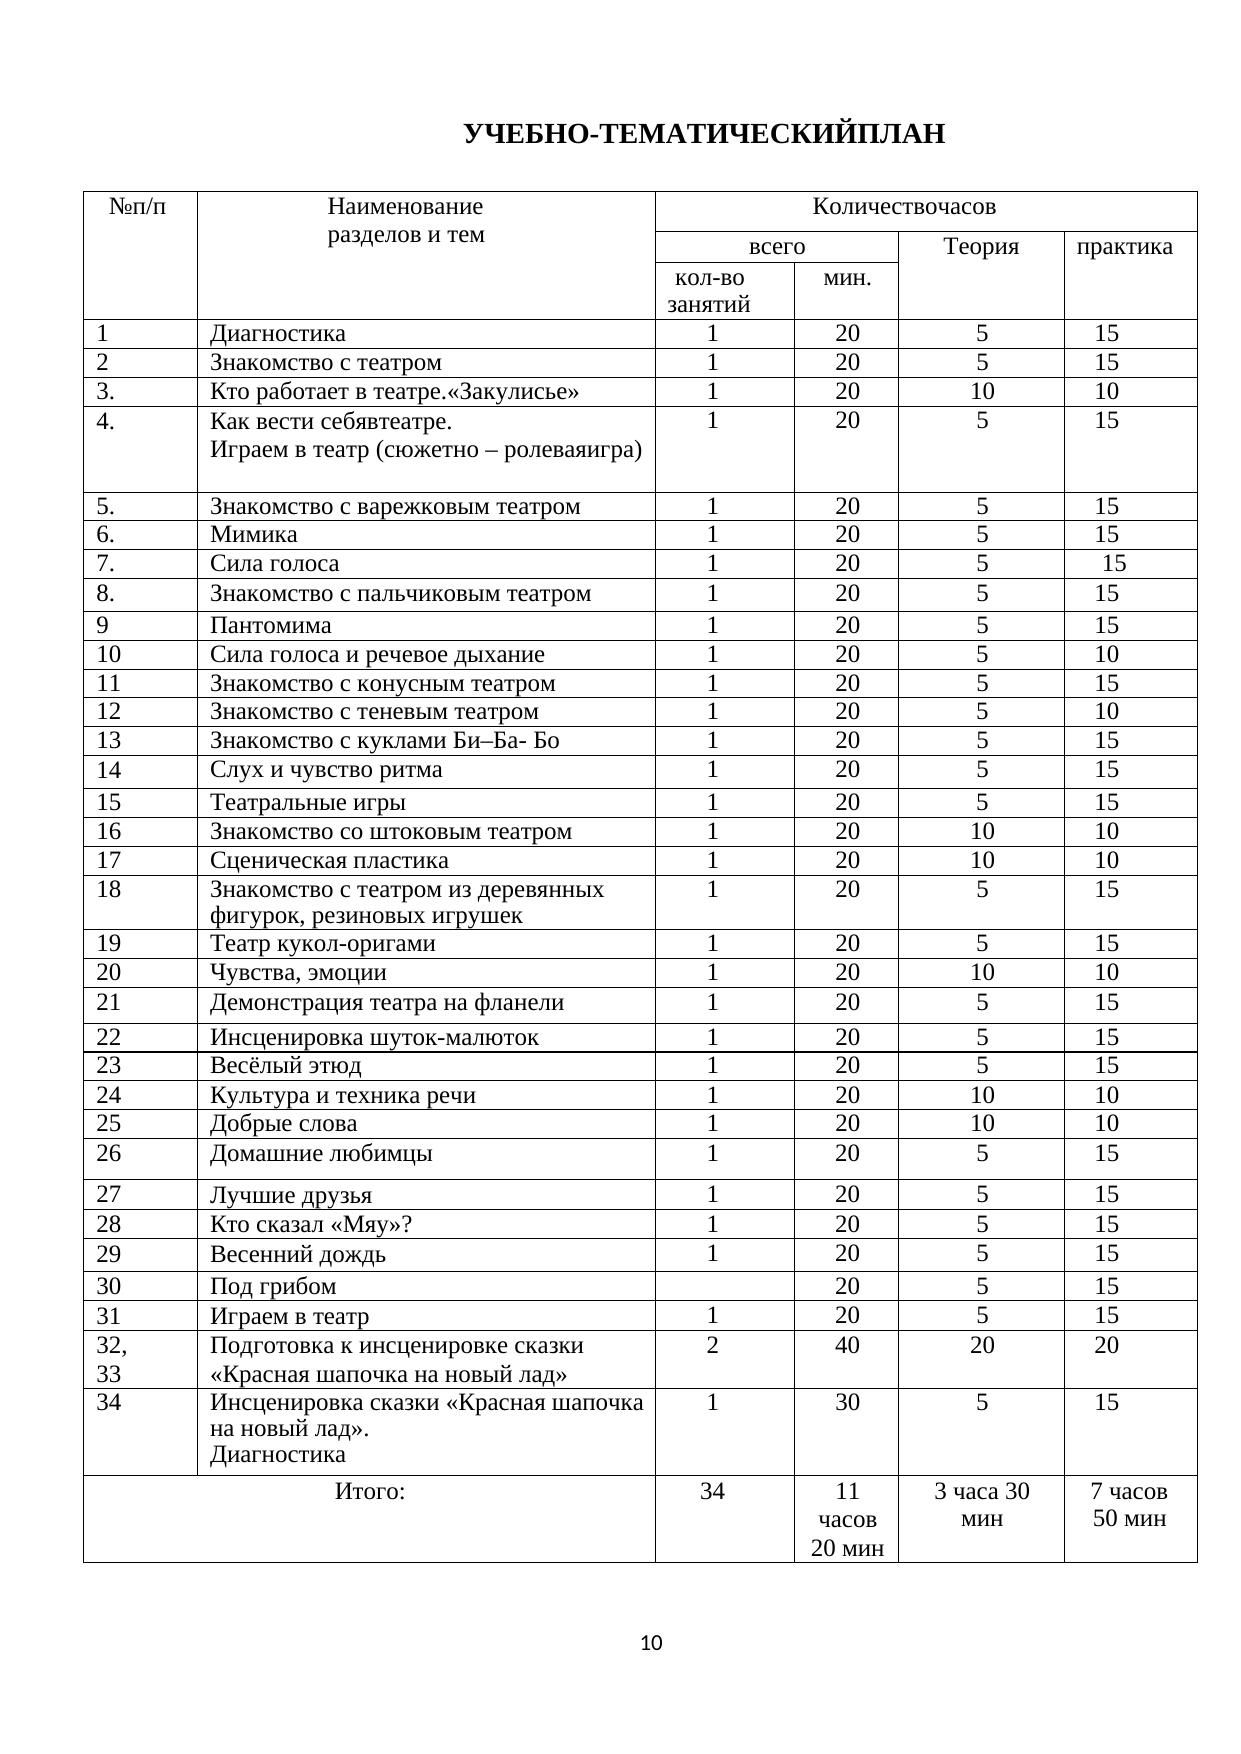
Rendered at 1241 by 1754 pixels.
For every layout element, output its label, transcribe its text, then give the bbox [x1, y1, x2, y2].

table_cell 1 [656, 1053, 794, 1080]
table_cell 15 [1065, 876, 1197, 929]
table_cell 1 [656, 789, 794, 817]
table_cell 5 [899, 320, 1064, 348]
table_cell 32, 33 [84, 1331, 197, 1388]
table_header №п/п [84, 192, 197, 319]
table_cell 20 [795, 1239, 898, 1271]
table_cell кол-во занятий [656, 263, 794, 319]
table_cell 20 [795, 847, 898, 874]
table_cell 20 [795, 1272, 898, 1300]
table_cell Как вести себявтеатре. Играем в театр (сюжетно – ролеваяигра) [198, 407, 655, 492]
table_cell 10 [899, 1110, 1064, 1138]
table_cell 20 [795, 876, 898, 929]
table_cell 1 [656, 756, 794, 788]
table_cell 26 [84, 1139, 197, 1179]
table_cell Лучшие друзья [198, 1180, 655, 1209]
table_cell 5 [899, 1139, 1064, 1179]
table_cell 1 [656, 349, 794, 377]
table_cell Демонстрация театра на фланели [198, 988, 655, 1023]
table_cell 15 [1065, 1139, 1197, 1179]
table_cell 1 [656, 930, 794, 958]
table_cell Диагностика [198, 320, 655, 348]
table_cell 1 [656, 876, 794, 929]
table_cell 1 [656, 1239, 794, 1271]
table_cell 20 [795, 550, 898, 578]
table_cell 5 [899, 727, 1064, 754]
table_cell Весенний дождь [198, 1239, 655, 1271]
table_cell 1 [656, 1180, 794, 1209]
table_cell 11 [84, 670, 197, 697]
table_cell 5 [899, 1024, 1064, 1051]
table_cell 5 [899, 876, 1064, 929]
table_cell 15 [84, 789, 197, 817]
table_cell 20 [795, 349, 898, 377]
table_cell 5 [899, 756, 1064, 788]
table_cell 15 [1065, 407, 1197, 492]
table_cell 20 [1065, 1331, 1197, 1388]
table_cell 5. [84, 493, 197, 520]
table_cell 1 [656, 818, 794, 846]
table_cell 15 [1065, 670, 1197, 697]
table_cell 10 [899, 378, 1064, 406]
table_cell 7. [84, 550, 197, 578]
table_cell 1 [656, 1081, 794, 1109]
table_cell 5 [899, 641, 1064, 669]
table_cell 29 [84, 1239, 197, 1271]
table_cell Играем в театр [198, 1301, 655, 1330]
table_cell 20 [795, 641, 898, 669]
table_cell 5 [899, 1272, 1064, 1300]
table_cell 34 [84, 1389, 197, 1475]
table_cell 20 [795, 1081, 898, 1109]
table_cell мин. [795, 263, 898, 319]
table_cell 15 [1065, 1024, 1197, 1051]
table_cell 1 [656, 698, 794, 726]
table_cell Знакомство с конусным театром [198, 670, 655, 697]
table_cell 24 [84, 1081, 197, 1109]
table_cell 1 [656, 1301, 794, 1330]
table_cell Под грибом [198, 1272, 655, 1300]
table_cell 21 [84, 988, 197, 1023]
table_cell Знакомство с куклами Би–Ба- Бо [198, 727, 655, 754]
table_cell 20 [795, 1110, 898, 1138]
table_cell 5 [899, 349, 1064, 377]
table_cell 5 [899, 930, 1064, 958]
table_cell 10 [1065, 1110, 1197, 1138]
table_cell 20 [795, 698, 898, 726]
table_cell 15 [1065, 320, 1197, 348]
table_cell 15 [1065, 988, 1197, 1023]
table_cell 20 [795, 756, 898, 788]
table_cell 20 [795, 930, 898, 958]
table_cell 1 [656, 493, 794, 520]
table_cell 5 [899, 1180, 1064, 1209]
table_cell 5 [899, 579, 1064, 611]
table_cell 15 [1065, 1053, 1197, 1080]
table_cell 15 [1065, 1180, 1197, 1209]
table_cell 10 [1065, 641, 1197, 669]
table_cell 15 [1065, 521, 1197, 549]
table_cell 15 [1065, 1239, 1197, 1271]
table_cell 17 [84, 847, 197, 874]
table_cell 1 [656, 521, 794, 549]
table_cell Весёлый этюд [198, 1053, 655, 1080]
table_cell 8. [84, 579, 197, 611]
table_cell 1 [656, 1210, 794, 1238]
table_cell 10 [1065, 1081, 1197, 1109]
table_cell 3 часа 30 мин [899, 1476, 1064, 1562]
table_cell 20 [795, 1210, 898, 1238]
table_cell 20 [795, 818, 898, 846]
table_cell 15 [1065, 493, 1197, 520]
table_cell 10 [84, 641, 197, 669]
table_cell 5 [899, 493, 1064, 520]
table_cell 10 [899, 1081, 1064, 1109]
table_cell 15 [1065, 1301, 1197, 1330]
table_cell 14 [84, 756, 197, 788]
table_cell 20 [795, 320, 898, 348]
table_cell Итого: [84, 1476, 655, 1562]
table_cell 10 [1065, 959, 1197, 987]
table_cell 1 [656, 1110, 794, 1138]
table_cell Мимика [198, 521, 655, 549]
table_cell 1 [656, 550, 794, 578]
table_cell 15 [1065, 349, 1197, 377]
table_cell 19 [84, 930, 197, 958]
table_cell 1 [656, 320, 794, 348]
table_cell 28 [84, 1210, 197, 1238]
table_cell 10 [899, 818, 1064, 846]
table_cell 1 [656, 670, 794, 697]
table_cell 15 [1065, 1210, 1197, 1238]
table_cell Знакомство с варежковым театром [198, 493, 655, 520]
table_cell Знакомство с пальчиковым театром [198, 579, 655, 611]
table_cell Сценическая пластика [198, 847, 655, 874]
table_cell Инсценировка шуток-малюток [198, 1024, 655, 1051]
table_cell Культура и техника речи [198, 1081, 655, 1109]
table_cell 5 [899, 612, 1064, 640]
table_cell Знакомство со штоковым театром [198, 818, 655, 846]
table_cell Кто работает в театре.«Закулисье» [198, 378, 655, 406]
table_cell 30 [795, 1389, 898, 1475]
table_cell 15 [1065, 789, 1197, 817]
table_cell 31 [84, 1301, 197, 1330]
table_cell Знакомство с театром [198, 349, 655, 377]
table_cell 1 [656, 407, 794, 492]
table_cell 18 [84, 876, 197, 929]
table_cell 10 [899, 847, 1064, 874]
table_cell 10 [1065, 847, 1197, 874]
table_cell Знакомство с театром из деревянных фигурок, резиновых игрушек [198, 876, 655, 929]
table_cell 15 [1065, 756, 1197, 788]
table_cell 5 [899, 1210, 1064, 1238]
table_cell 5 [899, 550, 1064, 578]
table_cell 5 [899, 698, 1064, 726]
table_cell 20 [795, 789, 898, 817]
table_cell 1 [656, 847, 794, 874]
table_cell 22 [84, 1024, 197, 1051]
table_cell 1 [84, 320, 197, 348]
table_cell 27 [84, 1180, 197, 1209]
table_cell 20 [795, 579, 898, 611]
table_cell 40 [795, 1331, 898, 1388]
table_cell 20 [795, 1053, 898, 1080]
table_cell 13 [84, 727, 197, 754]
table_cell 20 [795, 521, 898, 549]
table_cell 15 [1065, 1272, 1197, 1300]
table_cell 20 [795, 1024, 898, 1051]
table_cell 20 [84, 959, 197, 987]
table_cell 10 [1065, 818, 1197, 846]
table_cell 5 [899, 670, 1064, 697]
table_cell 20 [795, 727, 898, 754]
table_cell 23 [84, 1053, 197, 1080]
table_cell 5 [899, 1239, 1064, 1271]
table_cell 25 [84, 1110, 197, 1138]
table_cell 5 [899, 407, 1064, 492]
table_cell 20 [795, 988, 898, 1023]
table_cell 1 [656, 1139, 794, 1179]
table_cell 15 [1065, 1389, 1197, 1475]
table_cell Инсценировка сказки «Красная шапочка на новый лад». Диагностика [198, 1389, 655, 1475]
table_cell 3. [84, 378, 197, 406]
table_cell 5 [899, 988, 1064, 1023]
table_cell Пантомима [198, 612, 655, 640]
table_cell Домашние любимцы [198, 1139, 655, 1179]
table_cell практика [1065, 232, 1197, 319]
table_cell Театр кукол-оригами [198, 930, 655, 958]
table_cell 9 [84, 612, 197, 640]
table_cell Сила голоса [198, 550, 655, 578]
table_cell 1 [656, 579, 794, 611]
table_cell 20 [795, 493, 898, 520]
table_cell 2 [656, 1331, 794, 1388]
table_cell 20 [795, 670, 898, 697]
table_cell всего [656, 232, 898, 262]
table_cell 10 [1065, 698, 1197, 726]
table_header Количествочасов [656, 192, 1197, 231]
text УЧЕБНО-ТЕМАТИЧЕСКИЙПЛАН [463, 116, 1163, 149]
table_cell 15 [1065, 550, 1197, 578]
table_cell Кто сказал «Мяу»? [198, 1210, 655, 1238]
table_cell 1 [656, 727, 794, 754]
table_cell 1 [656, 959, 794, 987]
table_cell 10 [899, 959, 1064, 987]
table_cell 1 [656, 612, 794, 640]
table_cell 15 [1065, 579, 1197, 611]
table_cell [656, 1272, 794, 1300]
table_cell 2 [84, 349, 197, 377]
table_cell 30 [84, 1272, 197, 1300]
table_cell 7 часов 50 мин [1065, 1476, 1197, 1562]
table_cell 16 [84, 818, 197, 846]
table_cell Теория [899, 232, 1064, 319]
table_cell 1 [656, 988, 794, 1023]
table_cell 10 [1065, 378, 1197, 406]
table_cell 20 [795, 1139, 898, 1179]
table_cell 5 [899, 1053, 1064, 1080]
table_cell 12 [84, 698, 197, 726]
table_cell Добрые слова [198, 1110, 655, 1138]
table_cell 5 [899, 521, 1064, 549]
table_cell Чувства, эмоции [198, 959, 655, 987]
table_cell 1 [656, 378, 794, 406]
table_cell Подготовка к инсценировке сказки «Красная шапочка на новый лад» [198, 1331, 655, 1388]
table_cell 34 [656, 1476, 794, 1562]
table_cell 5 [899, 1301, 1064, 1330]
table_cell 5 [899, 1389, 1064, 1475]
table_cell 1 [656, 1024, 794, 1051]
table_cell 5 [899, 789, 1064, 817]
table_cell 20 [795, 407, 898, 492]
table_cell 20 [795, 378, 898, 406]
table_cell Знакомство с теневым театром [198, 698, 655, 726]
table_cell 15 [1065, 612, 1197, 640]
table_cell 4. [84, 407, 197, 492]
table_cell Сила голоса и речевое дыхание [198, 641, 655, 669]
table_cell Театральные игры [198, 789, 655, 817]
table_header Наименование разделов и тем [198, 192, 655, 319]
table_cell 11 часов 20 мин [795, 1476, 898, 1562]
table_cell 20 [795, 612, 898, 640]
table_cell 20 [795, 959, 898, 987]
table_cell 1 [656, 1389, 794, 1475]
table_cell 15 [1065, 727, 1197, 754]
table_cell 1 [656, 641, 794, 669]
table_cell 6. [84, 521, 197, 549]
table_cell 20 [795, 1301, 898, 1330]
table_cell 20 [899, 1331, 1064, 1388]
table_cell Слух и чувство ритма [198, 756, 655, 788]
table_cell 15 [1065, 930, 1197, 958]
table_cell 20 [795, 1180, 898, 1209]
